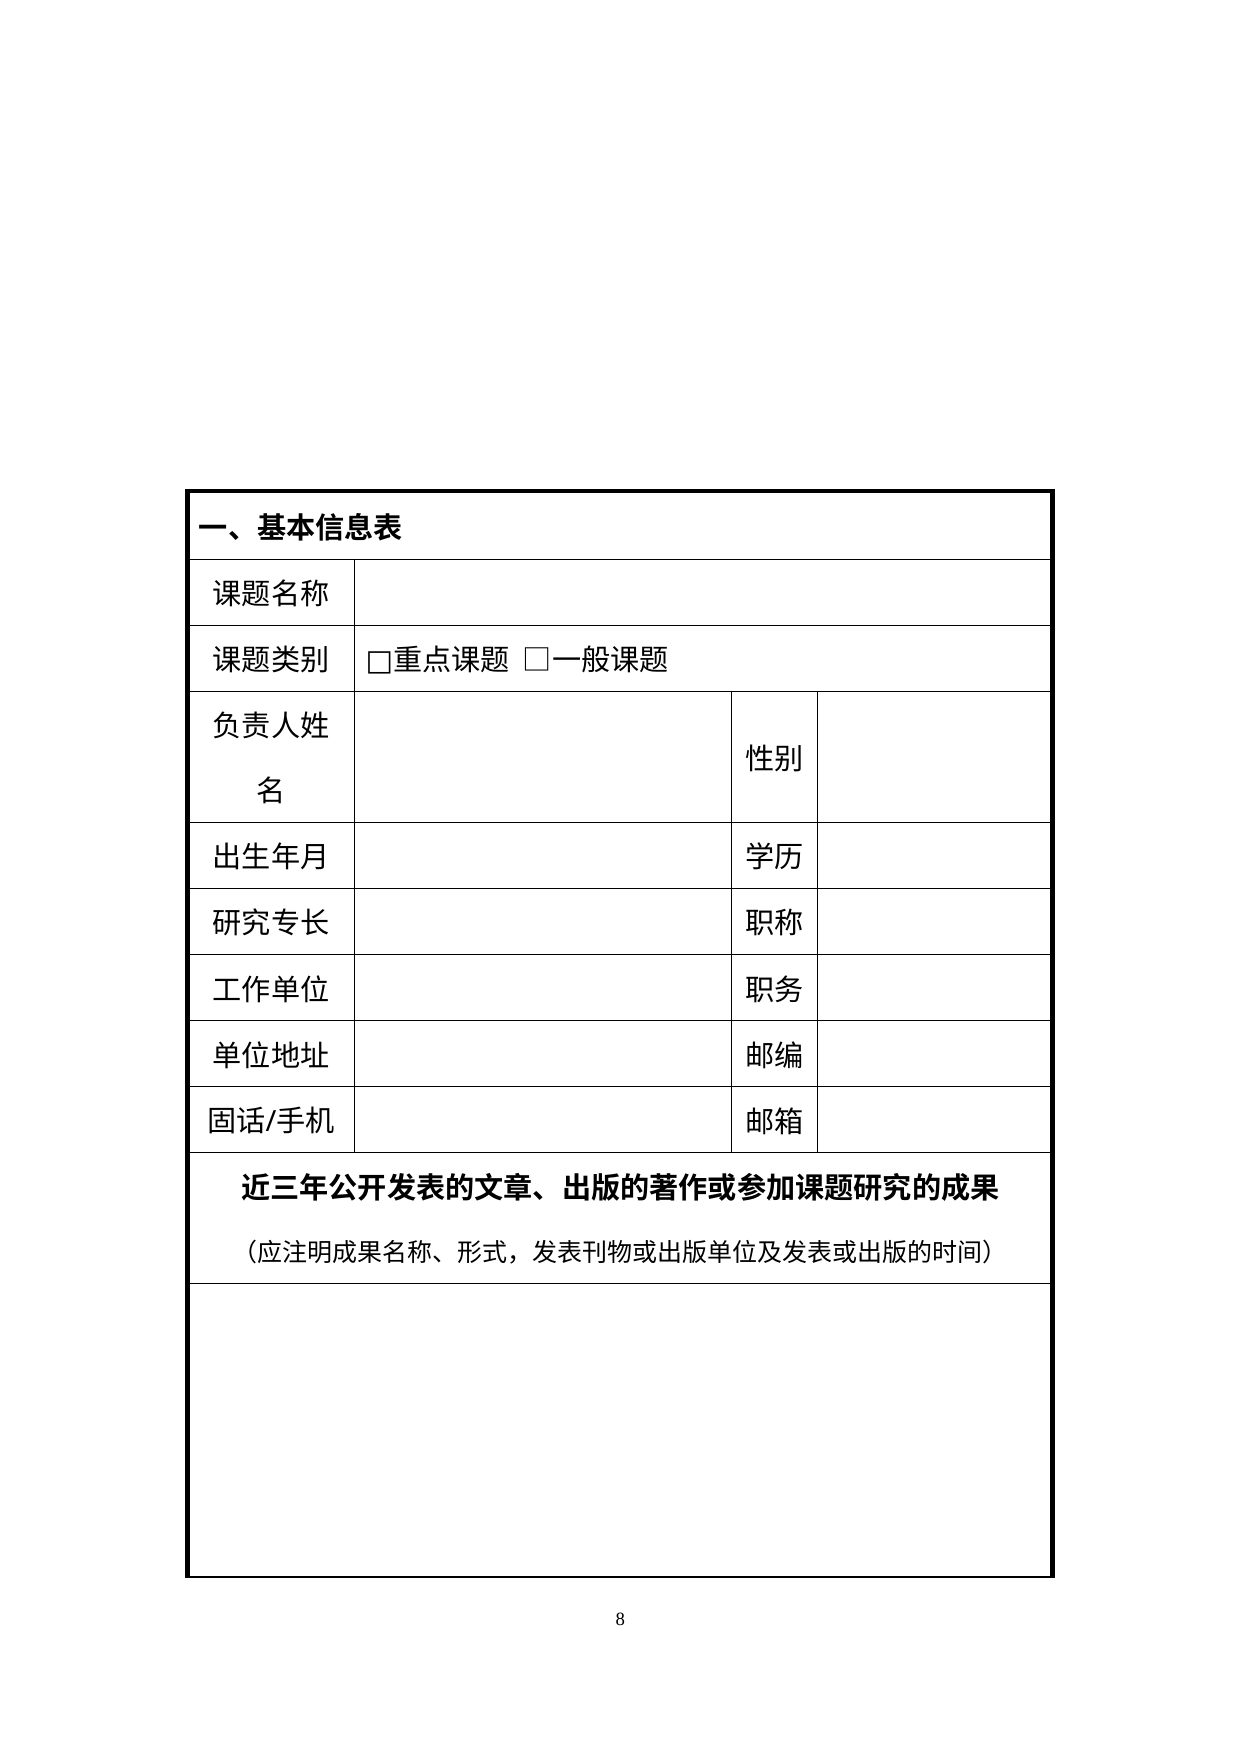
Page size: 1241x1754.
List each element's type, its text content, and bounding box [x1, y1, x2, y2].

table_cell [355, 823, 731, 888]
table_cell [818, 889, 1050, 954]
table_cell 负责人姓名 [190, 692, 354, 822]
table_cell 职务 [732, 955, 817, 1020]
table_cell 研究专长 [190, 889, 354, 954]
table_cell 固话/手机 [190, 1087, 354, 1152]
table_cell 课题名称 [190, 560, 354, 624]
table_cell [818, 823, 1050, 888]
table_cell [818, 1087, 1050, 1152]
table_cell [818, 692, 1050, 822]
table_cell 单位地址 [190, 1021, 354, 1086]
table_cell [355, 889, 731, 954]
table_cell 邮箱 [732, 1087, 817, 1152]
table_cell 工作单位 [190, 955, 354, 1020]
table_cell 职称 [732, 889, 817, 954]
table_cell 近三年公开发表的文章、出版的著作或参加课题研究的成果 （应注明成果名称、形式，发表刊物或出版单位及发表或出版的时间） [190, 1153, 1050, 1283]
table_cell [355, 1087, 731, 1152]
table_cell [818, 1021, 1050, 1086]
table_cell [190, 1284, 1050, 1576]
table_cell [355, 955, 731, 1020]
table_cell 性别 [732, 692, 817, 822]
table_cell [355, 692, 731, 822]
table_cell 学历 [732, 823, 817, 888]
table_cell 邮编 [732, 1021, 817, 1086]
table_cell [818, 955, 1050, 1020]
table_cell □重点课题 □一般课题 [355, 626, 1050, 691]
table_cell 出生年月 [190, 823, 354, 888]
table_cell [355, 560, 1050, 624]
table_cell [355, 1021, 731, 1086]
table_header 一、基本信息表 [190, 493, 1050, 558]
table_cell 课题类别 [190, 626, 354, 691]
